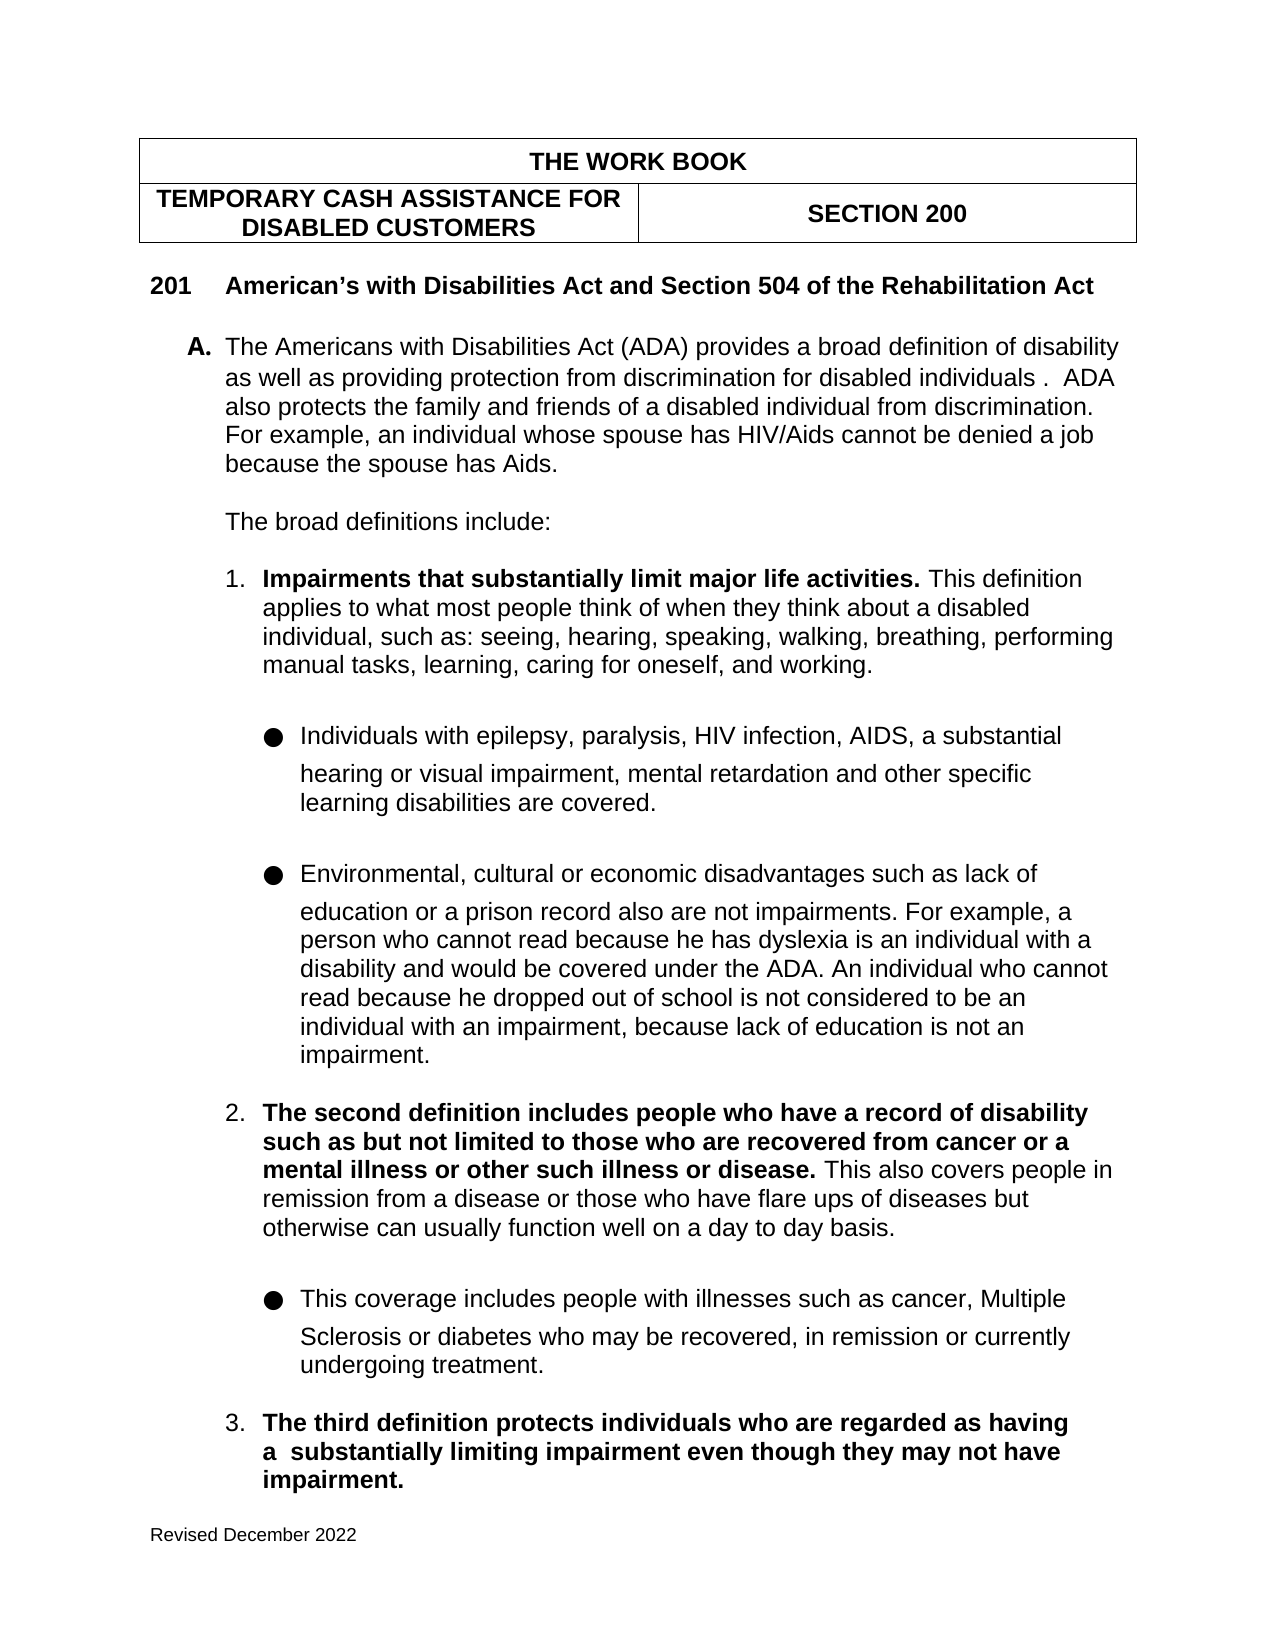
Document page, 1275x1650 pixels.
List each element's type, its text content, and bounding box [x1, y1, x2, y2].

list This coverage includes people with illnesses such as cancer, Multiple Sclerosis or diabetes who may be recovered, in remission or currently undergoing treatment. [262, 1270, 1125, 1379]
list Individuals with epilepsy, paralysis, HIV infection, AIDS, a substantial hearing or visual impairment, mental retardation and other specific learning disabilities are covered. [262, 708, 1125, 817]
list The third definition protects individuals who are regarded as having a substantially limiting impairment even though they may not have impairment. [225, 1408, 1080, 1494]
list Environmental, cultural or economic disadvantages such as lack of education or a prison record also are not impairments. For example, a person who cannot read because he has dyslexia is an individual with a disability and would be covered under the ADA. An individual who cannot read because he dropped out of school is not considered to be an individual with an impairment, because lack of education is not an impairment. [262, 845, 1125, 1069]
list Impairments that substantially limit major life activities. This definition applies to what most people think of when they think about a disabled individual, such as: seeing, hearing, speaking, walking, breathing, performing manual tasks, learning, caring for oneself, and working. [225, 564, 1125, 679]
text The broad definitions include: [225, 507, 1095, 535]
list The second definition includes people who have a record of disability such as but not limited to those who are recovered from cancer or a mental illness or other such illness or disease. This also covers people in remission from a disease or those who have flare ups of diseases but otherwise can usually function well on a day to day basis. [225, 1098, 1125, 1242]
list The Americans with Disabilities Act (ADA) provides a broad definition of disability as well as providing protection from discrimination for disabled individuals . ADA also protects the family and friends of a disabled individual from discrimination. For example, an individual whose spouse has HIV/Aids cannot be denied a job because the spouse has Aids. [187, 329, 1125, 478]
text 201 American’s with Disabilities Act and Section 504 of the Rehabilitation Act [150, 271, 1125, 300]
